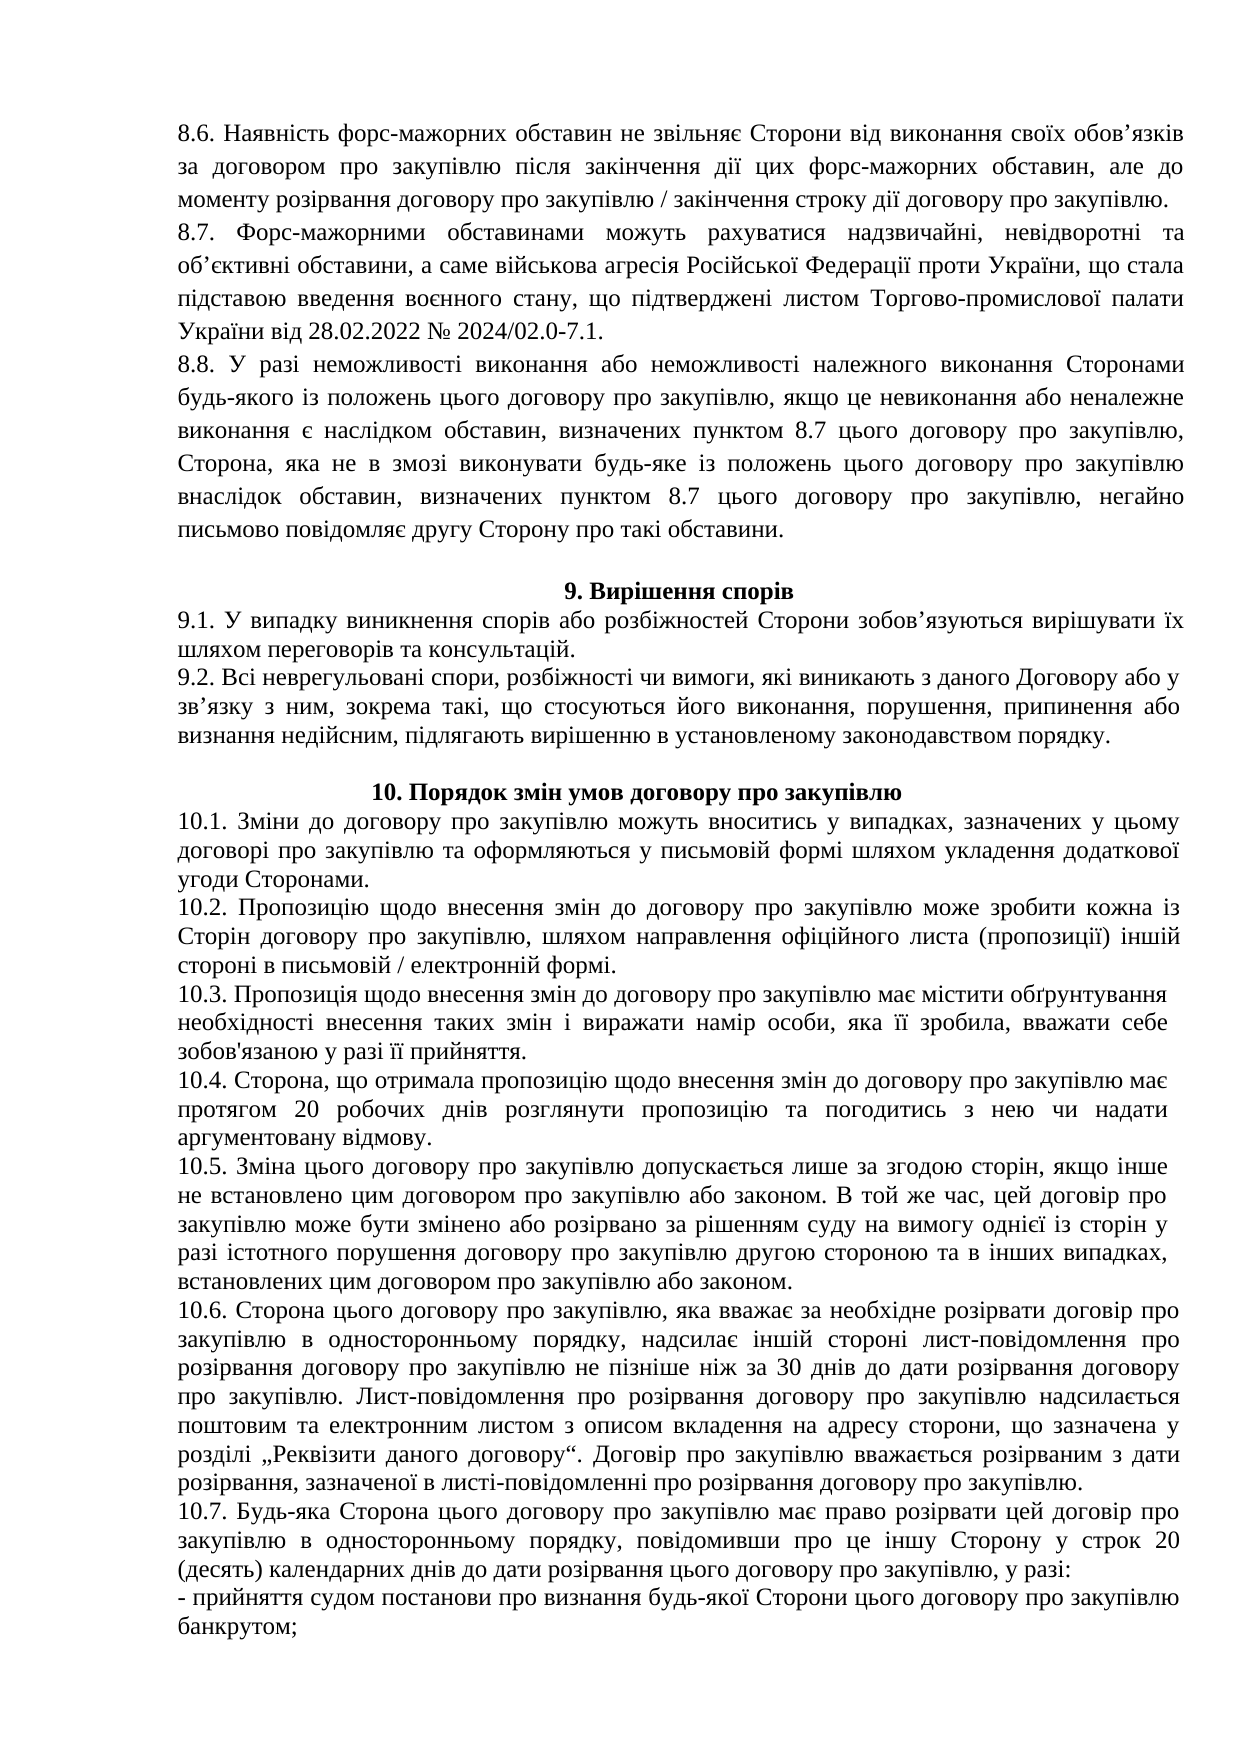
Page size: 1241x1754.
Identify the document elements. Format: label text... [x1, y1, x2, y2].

text 10.6. Сторона цього договору про закупівлю, яка вважає за необхідне розірвати договір про закупівлю в односторонньому порядку, надсилає іншій стороні лист-повідомлення про розірвання договору про закупівлю не пізніше ніж за 30 днів до дати розірвання договору про закупівлю. Лист-повідомлення про розірвання договору про закупівлю надсилається поштовим та електронним листом з описом вкладення на адресу сторони, що зазначена у розділі „Реквізити даного договору“. Договір про закупівлю вважається розірваним з дати розірвання, зазначеної в листі-повідомленні про розірвання договору про закупівлю. [177, 1295, 1181, 1496]
text 10.5. Зміна цього договору про закупівлю допускається лише за згодою сторін, якщо інше не встановлено цим договором про закупівлю або законом. В той же час, цей договір про закупівлю може бути змінено або розірвано за рішенням суду на вимогу однієї із сторін у разі істотного порушення договору про закупівлю другою стороною та в інших випадках, встановлених цим договором про закупівлю або законом. [177, 1151, 1169, 1295]
text 10.7. Будь-яка Сторона цього договору про закупівлю має право розірвати цей договір про закупівлю в односторонньому порядку, повідомивши про це іншу Сторону у строк 20 (десять) календарних днів до дати розірвання цього договору про закупівлю, у разі: [177, 1496, 1181, 1582]
text 10.3. Пропозиція щодо внесення змін до договору про закупівлю має містити обґрунтування необхідності внесення таких змін і виражати намір особи, яка її зробила, вважати себе зобов'язаною у разі її прийняття. [177, 979, 1169, 1065]
text 10.4. Сторона, що отримала пропозицію щодо внесення змін до договору про закупівлю має протягом 20 робочих днів розглянути пропозицію та погодитись з нею чи надати аргументовану відмову. [177, 1065, 1169, 1151]
text 9. Вирішення спорів [177, 576, 1181, 605]
text 8.7. Форс-мажорними обставинами можуть рахуватися надзвичайні, невідворотні та об’єктивні обставини, а саме військова агресія Російської Федерації проти України, що стала підставою введення воєнного стану, що підтверджені листом Торгово-промислової палати України від 28.02.2022 № 2024/02.0-7.1. [177, 217, 1185, 345]
text - прийняття судом постанови про визнання будь-якої Сторони цього договору про закупівлю банкрутом; [177, 1582, 1181, 1640]
text 8.6. Наявність форс-мажорних обставин не звільняє Сторони від виконання своїх обов’язків за договором про закупівлю після закінчення дії цих форс-мажорних обставин, але до моменту розірвання договору про закупівлю / закінчення строку дії договору про закупівлю. [177, 118, 1185, 213]
text 10. Порядок змін умов договору про закупівлю [177, 777, 1181, 806]
text 10.2. Пропозицію щодо внесення змін до договору про закупівлю може зробити кожна із Сторін договору про закупівлю, шляхом направлення офіційного листа (пропозиції) іншій стороні в письмовій / електронній формі. [177, 892, 1181, 979]
text 9.2. Всі неврегульовані спори, розбіжності чи вимоги, які виникають з даного Договору або у зв’язку з ним, зокрема такі, що стосуються його виконання, порушення, припинення або визнання недійсним, підлягають вирішенню в установленому законодавством порядку. [177, 662, 1181, 749]
text 8.8. У разі неможливості виконання або неможливості належного виконання Сторонами будь-якого із положень цього договору про закупівлю, якщо це невиконання або неналежне виконання є наслідком обставин, визначених пунктом 8.7 цього договору про закупівлю, Сторона, яка не в змозі виконувати будь-яке із положень цього договору про закупівлю внаслідок обставин, визначених пунктом 8.7 цього договору про закупівлю, негайно письмово повідомляє другу Сторону про такі обставини. [177, 349, 1185, 543]
text 10.1. Зміни до договору про закупівлю можуть вноситись у випадках, зазначених у цьому договорі про закупівлю та оформляються у письмовій формі шляхом укладення додаткової угоди Сторонами. [177, 806, 1181, 892]
text 9.1. У випадку виникнення спорів або розбіжностей Сторони зобов’язуються вирішувати їх шляхом переговорів та консультацій. [177, 605, 1185, 662]
